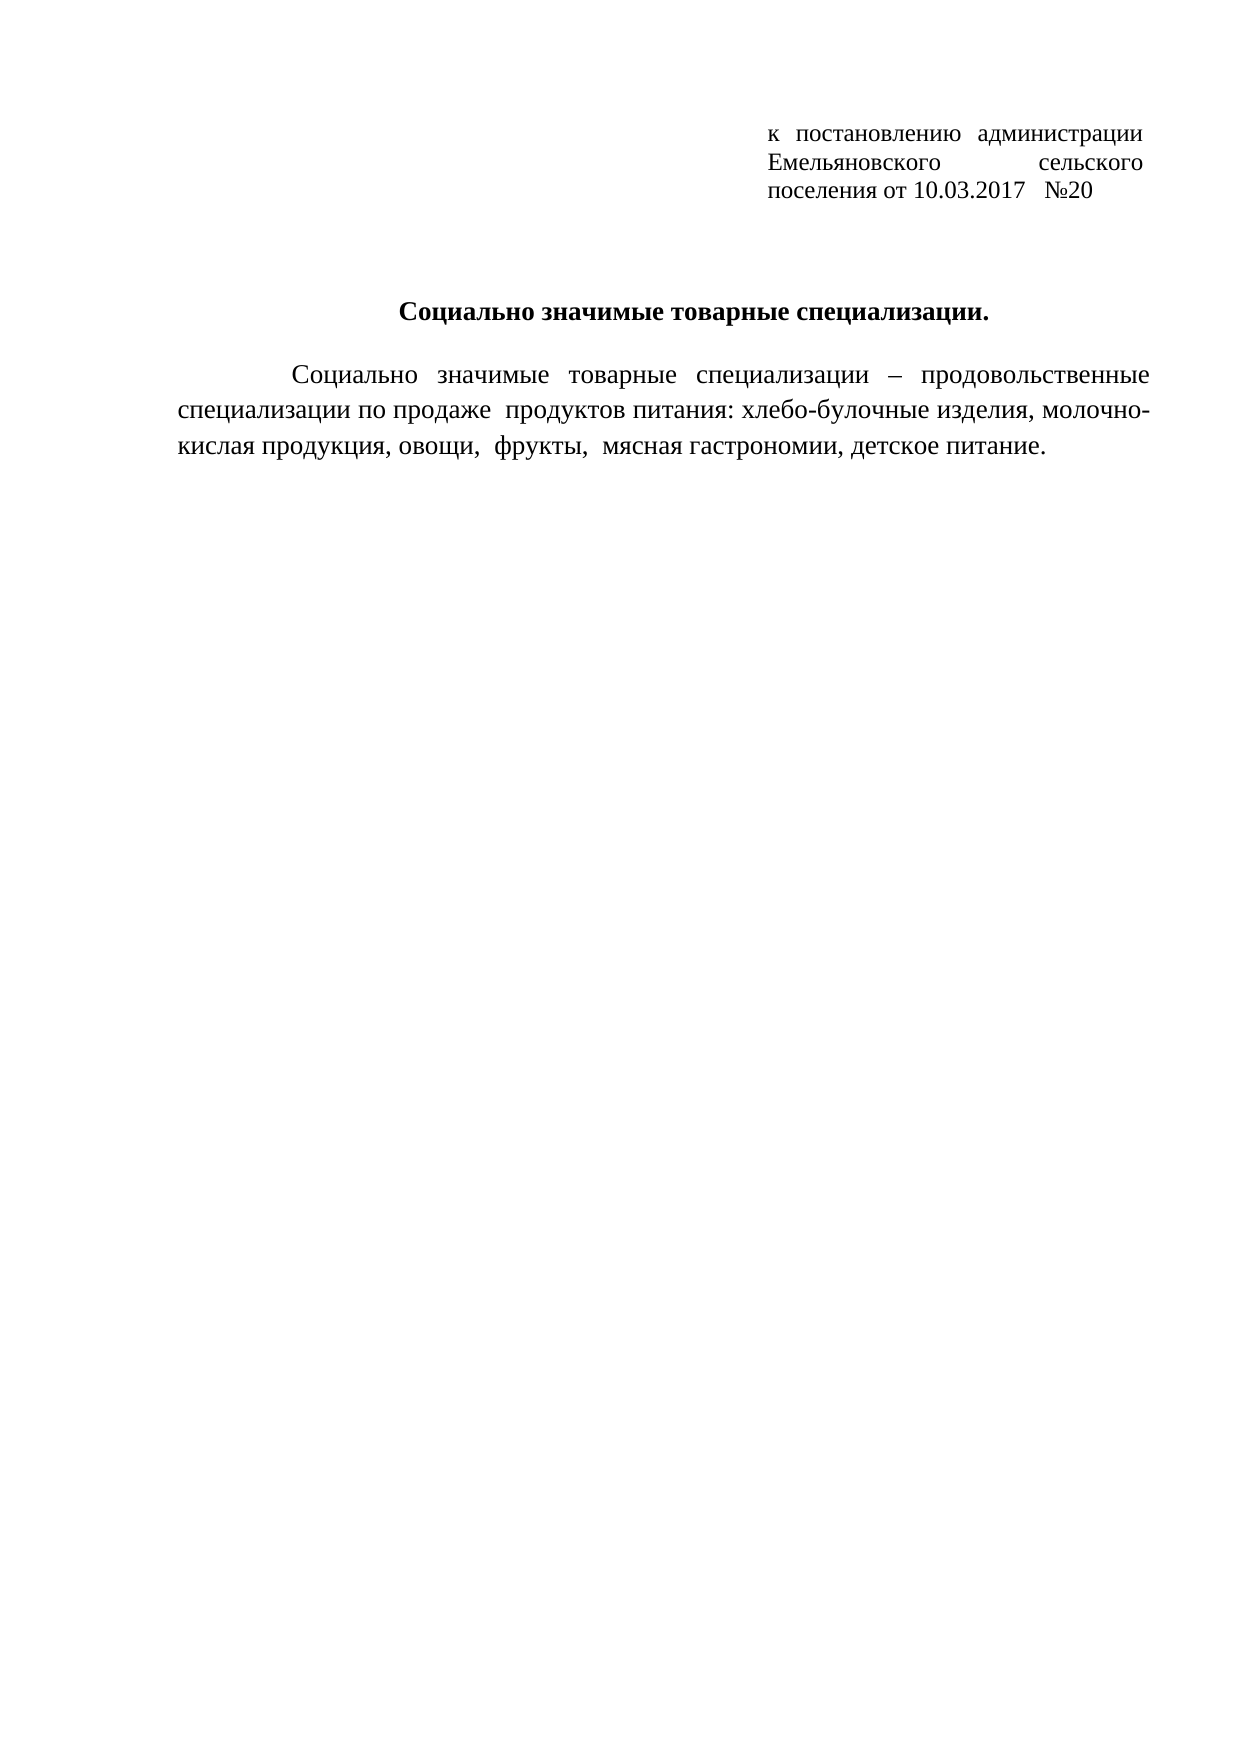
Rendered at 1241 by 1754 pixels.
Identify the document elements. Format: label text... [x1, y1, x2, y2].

text Социально значимые товарные специализации. [177, 295, 1154, 327]
text Социально значимые товарные специализации – продовольственные специализации по продаже продуктов питания: хлебо-булочные изделия, молочно-кислая продукция, овощи, фрукты, мясная гастрономии, детское питание. [177, 358, 1152, 460]
text к постановлению администрации Емельяновского сельского поселения от 10.03.2017 №20 [767, 118, 1143, 204]
